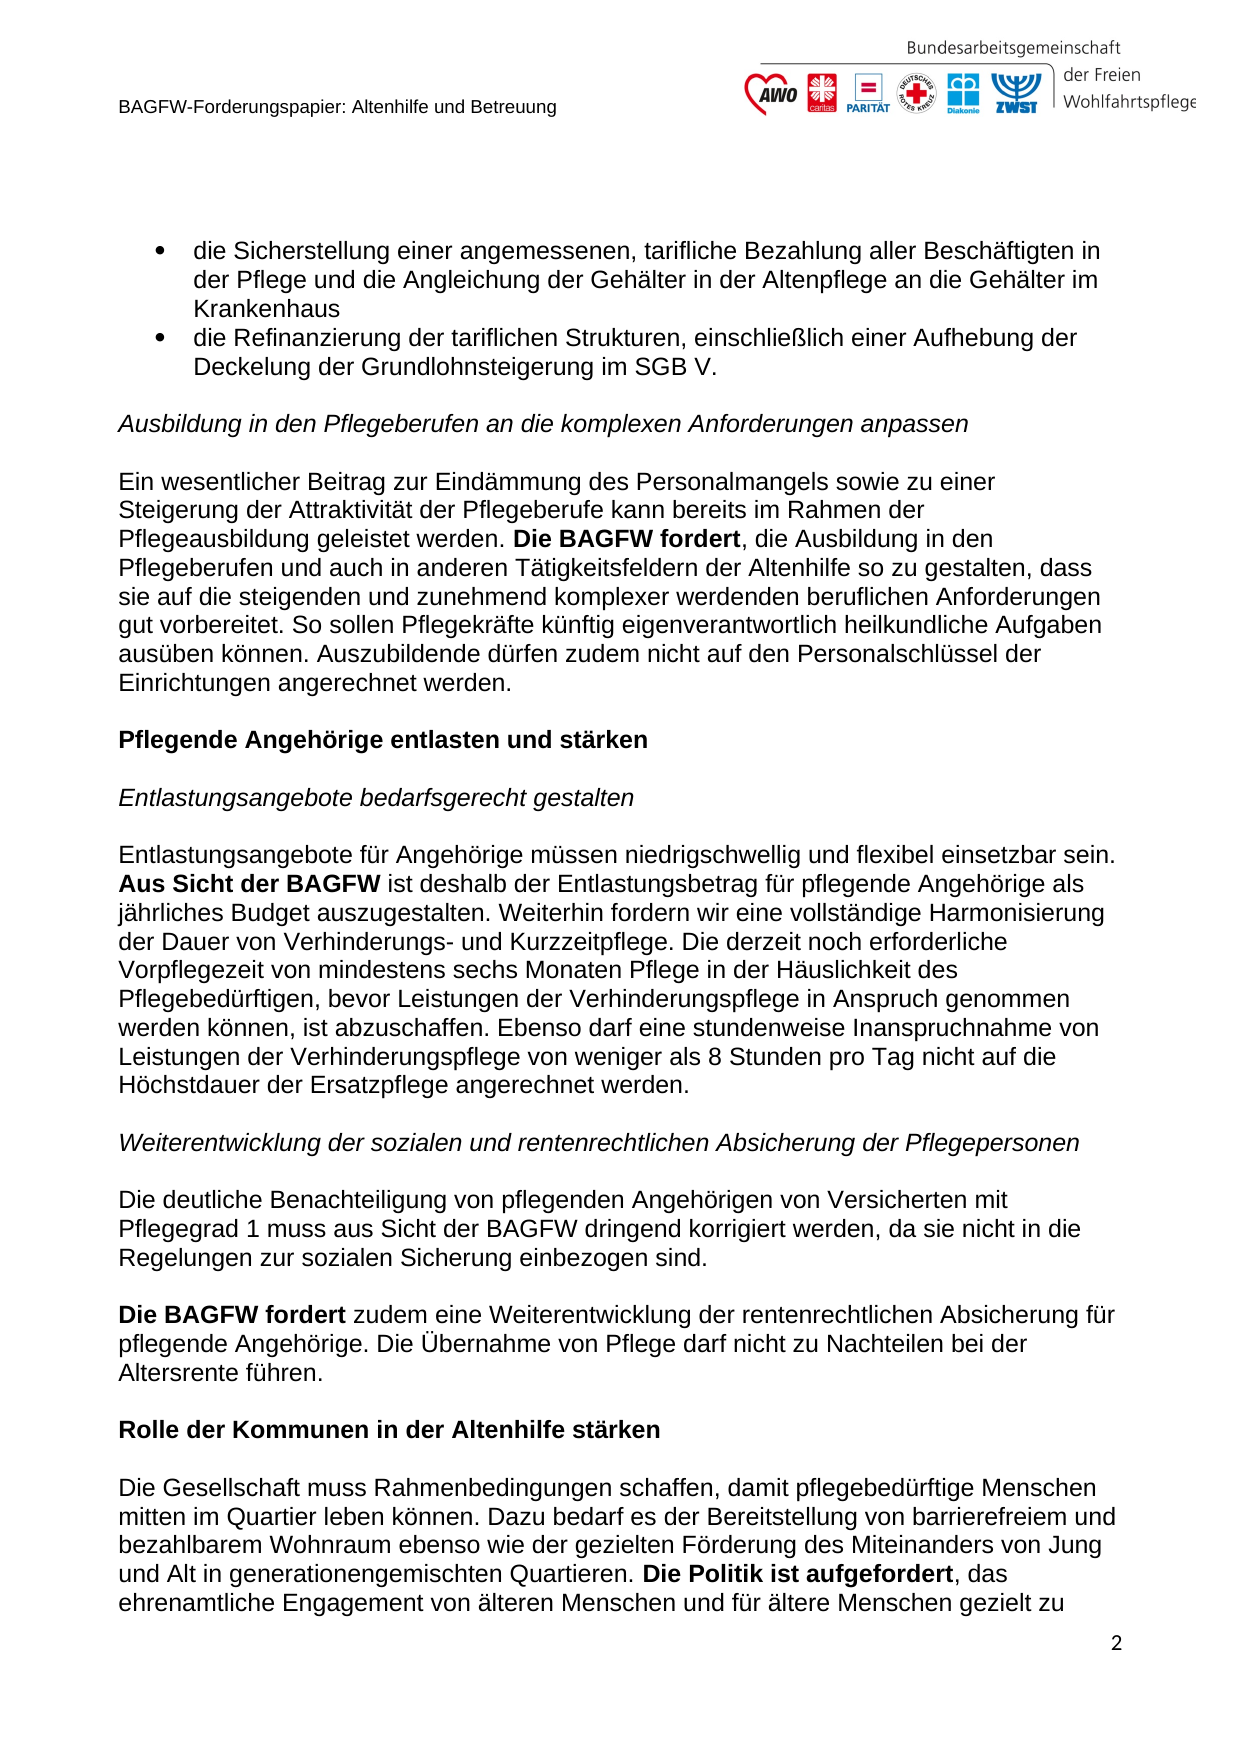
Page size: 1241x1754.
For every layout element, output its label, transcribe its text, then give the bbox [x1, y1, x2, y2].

text Entlastungsangebote bedarfsgerecht gestalten [118, 783, 1122, 811]
text Pflegende Angehörige entlasten und stärken [118, 725, 1122, 754]
text Ausbildung in den Pflegeberufen an die komplexen Anforderungen anpassen [118, 409, 1122, 438]
text Rolle der Kommunen in der Altenhilfe stärken [118, 1415, 1122, 1444]
list die Refinanzierung der tariflichen Strukturen, einschließlich einer Aufhebung der Deckelung der Grundlohnsteigerung im SGB V. [156, 323, 1122, 380]
picture [742, 37, 1196, 116]
list die Sicherstellung einer angemessenen, tarifliche Bezahlung aller Beschäftigten in der Pflege und die Angleichung der Gehälter in der Altenpflege an die Gehälter im Krankenhaus [156, 236, 1122, 323]
text Die deutliche Benachteiligung von pflegenden Angehörigen von Versicherten mit Pflegegrad 1 muss aus Sicht der BAGFW dringend korrigiert werden, da sie nicht in die Regelungen zur sozialen Sicherung einbezogen sind. [118, 1185, 1122, 1271]
text Entlastungsangebote für Angehörige müssen niedrigschwellig und flexibel einsetzbar sein. Aus Sicht der BAGFW ist deshalb der Entlastungsbetrag für pflegende Angehörige als jährliches Budget auszugestalten. Weiterhin fordern wir eine vollständige Harmonisierung der Dauer von Verhinderungs- und Kurzzeitpflege. Die derzeit noch erforderliche Vorpflegezeit von mindestens sechs Monaten Pflege in der Häuslichkeit des Pflegebedürftigen, bevor Leistungen der Verhinderungspflege in Anspruch genommen werden können, ist abzuschaffen. Ebenso darf eine stundenweise Inanspruchnahme von Leistungen der Verhinderungspflege von weniger als 8 Stunden pro Tag nicht auf die Höchstdauer der Ersatzpflege angerechnet werden. [118, 840, 1122, 1099]
text Ein wesentlicher Beitrag zur Eindämmung des Personalmangels sowie zu einer Steigerung der Attraktivität der Pflegeberufe kann bereits im Rahmen der Pflegeausbildung geleistet werden. Die BAGFW fordert, die Ausbildung in den Pflegeberufen und auch in anderen Tätigkeitsfeldern der Altenhilfe so zu gestalten, dass sie auf die steigenden und zunehmend komplexer werdenden beruflichen Anforderungen gut vorbereitet. So sollen Pflegekräfte künftig eigenverantwortlich heilkundliche Aufgaben ausüben können. Auszubildende dürfen zudem nicht auf den Personalschlüssel der Einrichtungen angerechnet werden. [118, 466, 1122, 696]
text Weiterentwicklung der sozialen und rentenrechtlichen Absicherung der Pflegepersonen [118, 1128, 1122, 1156]
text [118, 1473, 1122, 1616]
text Die BAGFW fordert zudem eine Weiterentwicklung der rentenrechtlichen Absicherung für pflegende Angehörige. Die Übernahme von Pflege darf nicht zu Nachteilen bei der Altersrente führen. [118, 1300, 1122, 1386]
